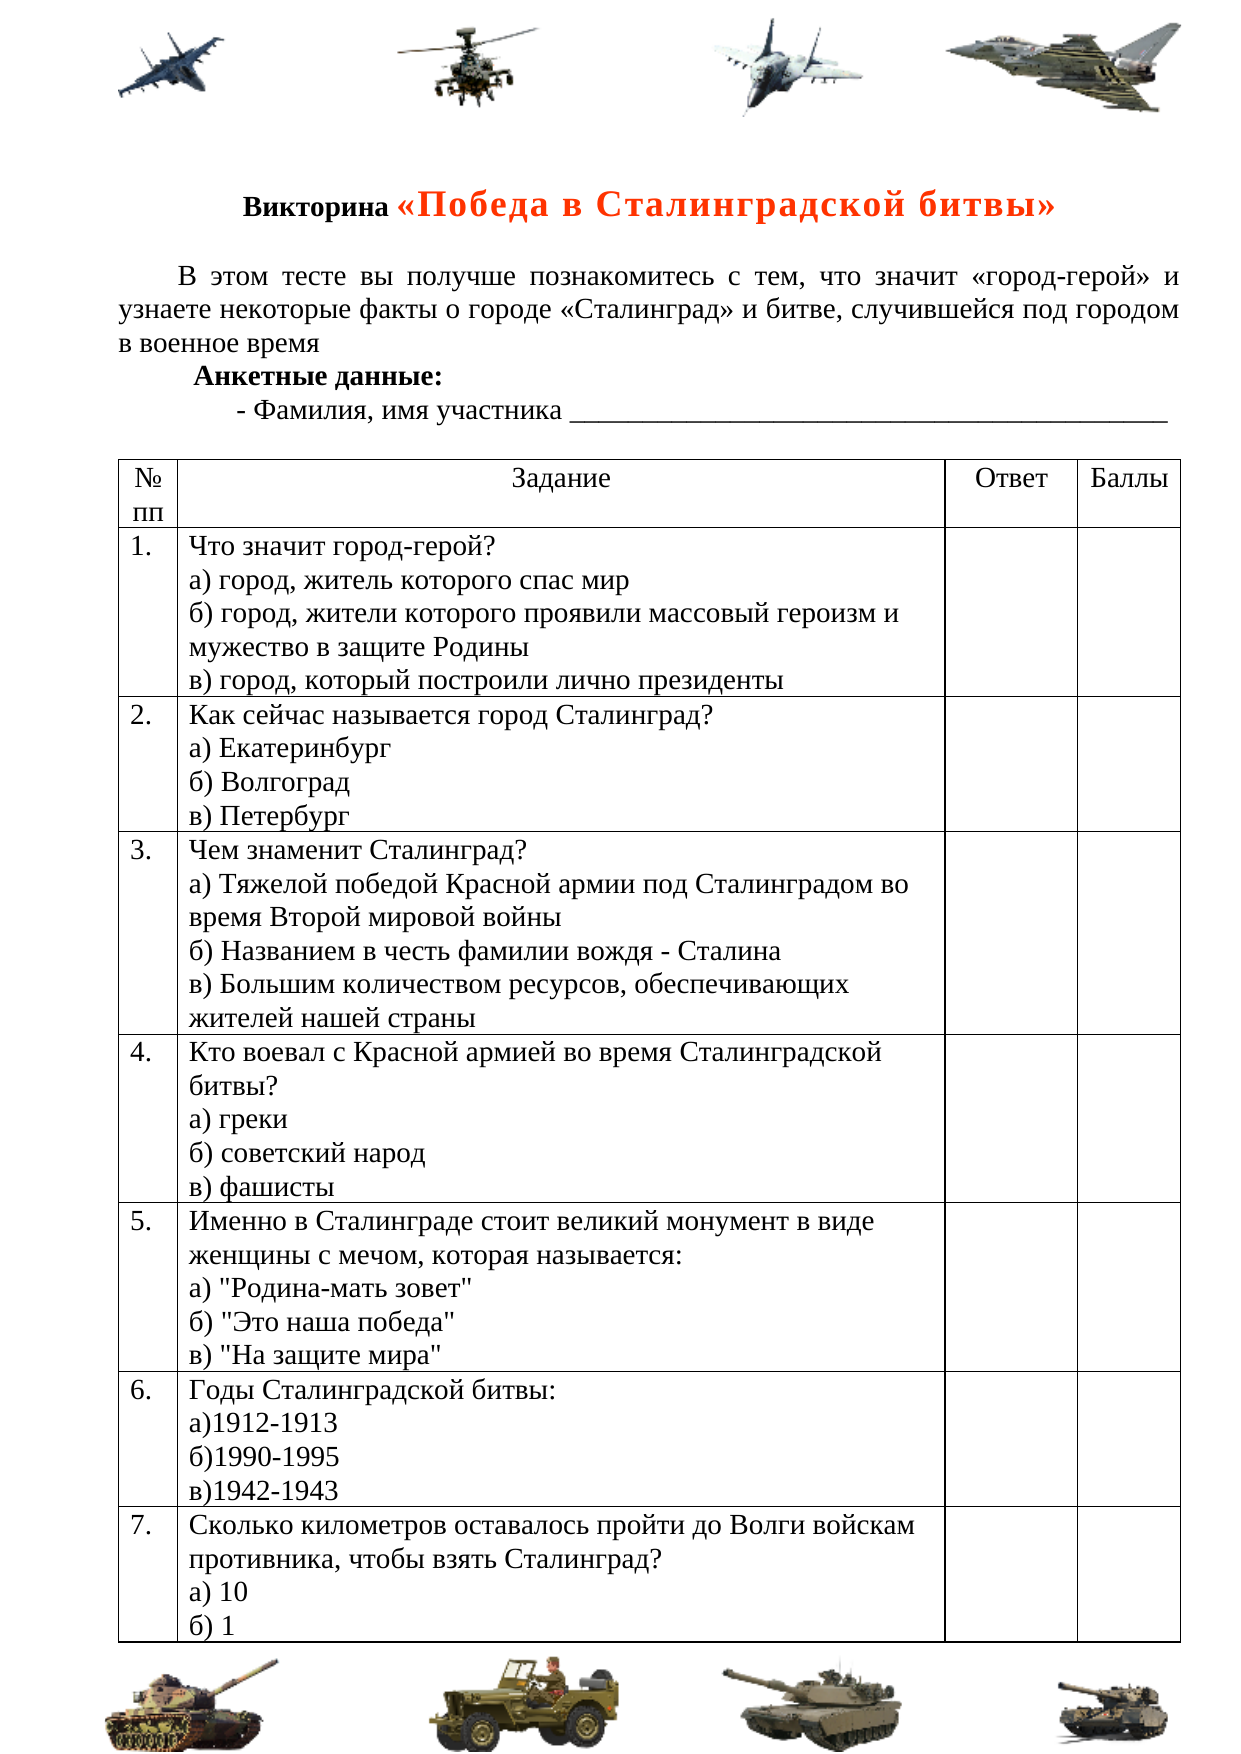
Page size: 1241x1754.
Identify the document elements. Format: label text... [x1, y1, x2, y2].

table_cell Как сейчас называется город Сталинград? а) Екатеринбург б) Волгоград в) Петербург [178, 697, 944, 831]
table_cell Чем знаменит Сталинград? а) Тяжелой победой Красной армии под Сталинградом во время Второй мировой войны б) Названием в честь фамилии вождя - Сталина в) Большим количеством ресурсов, обеспечивающих жителей нашей страны [178, 832, 944, 1033]
picture [118, 17, 1182, 117]
table_header Задание [178, 460, 944, 527]
table_cell 7. [119, 1507, 177, 1641]
table_cell [1078, 1372, 1180, 1506]
table_cell 4. [119, 1035, 177, 1202]
table_cell [1078, 1507, 1180, 1641]
table_cell [1078, 832, 1180, 1033]
table_cell 6. [119, 1372, 177, 1506]
text Анкетные данные: [193, 358, 1181, 392]
table_cell [946, 1507, 1077, 1641]
text В этом тесте вы получше познакомитесь с тем, что значит «город-герой» и узнаете некоторые факты о городе «Сталинград» и битве, случившейся под городом в военное время [118, 258, 1181, 358]
table_cell Что значит город-герой? а) город, житель которого спас мир б) город, жители которого проявили массовый героизм и мужество в защите Родины в) город, который построили лично президенты [178, 528, 944, 696]
table_header Баллы [1078, 460, 1180, 527]
table_cell [1078, 1203, 1180, 1371]
table_cell [946, 1203, 1077, 1371]
table_cell Именно в Сталинграде стоит великий монумент в виде женщины с мечом, которая называется: а) "Родина-мать зовет" б) "Это наша победа" в) "На защите мира" [178, 1203, 944, 1371]
table_cell 1. [119, 528, 177, 696]
table_cell [1078, 528, 1180, 696]
text - Фамилия, имя участника _________________________________________ [118, 392, 1181, 426]
table_cell [946, 1372, 1077, 1506]
table_cell 5. [119, 1203, 177, 1371]
table_cell [946, 832, 1077, 1033]
table_cell [1078, 1035, 1180, 1202]
table_cell [1078, 697, 1180, 831]
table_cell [178, 1507, 944, 1641]
table_cell 2. [119, 697, 177, 831]
table_cell [946, 697, 1077, 831]
table_cell [946, 528, 1077, 696]
table_cell 3. [119, 832, 177, 1033]
table_cell Годы Сталинградской битвы: а)1912-1913 б)1990-1995 в)1942-1943 [178, 1372, 944, 1506]
table_header Ответ [946, 460, 1077, 527]
table_cell Кто воевал с Красной армией во время Сталинградской битвы? а) греки б) советский народ в) фашисты [178, 1035, 944, 1202]
text Викторина «Победа в Сталинградской битвы» [118, 181, 1181, 224]
table_cell [946, 1035, 1077, 1202]
table_header № пп [119, 460, 177, 527]
picture [104, 1654, 1168, 1752]
